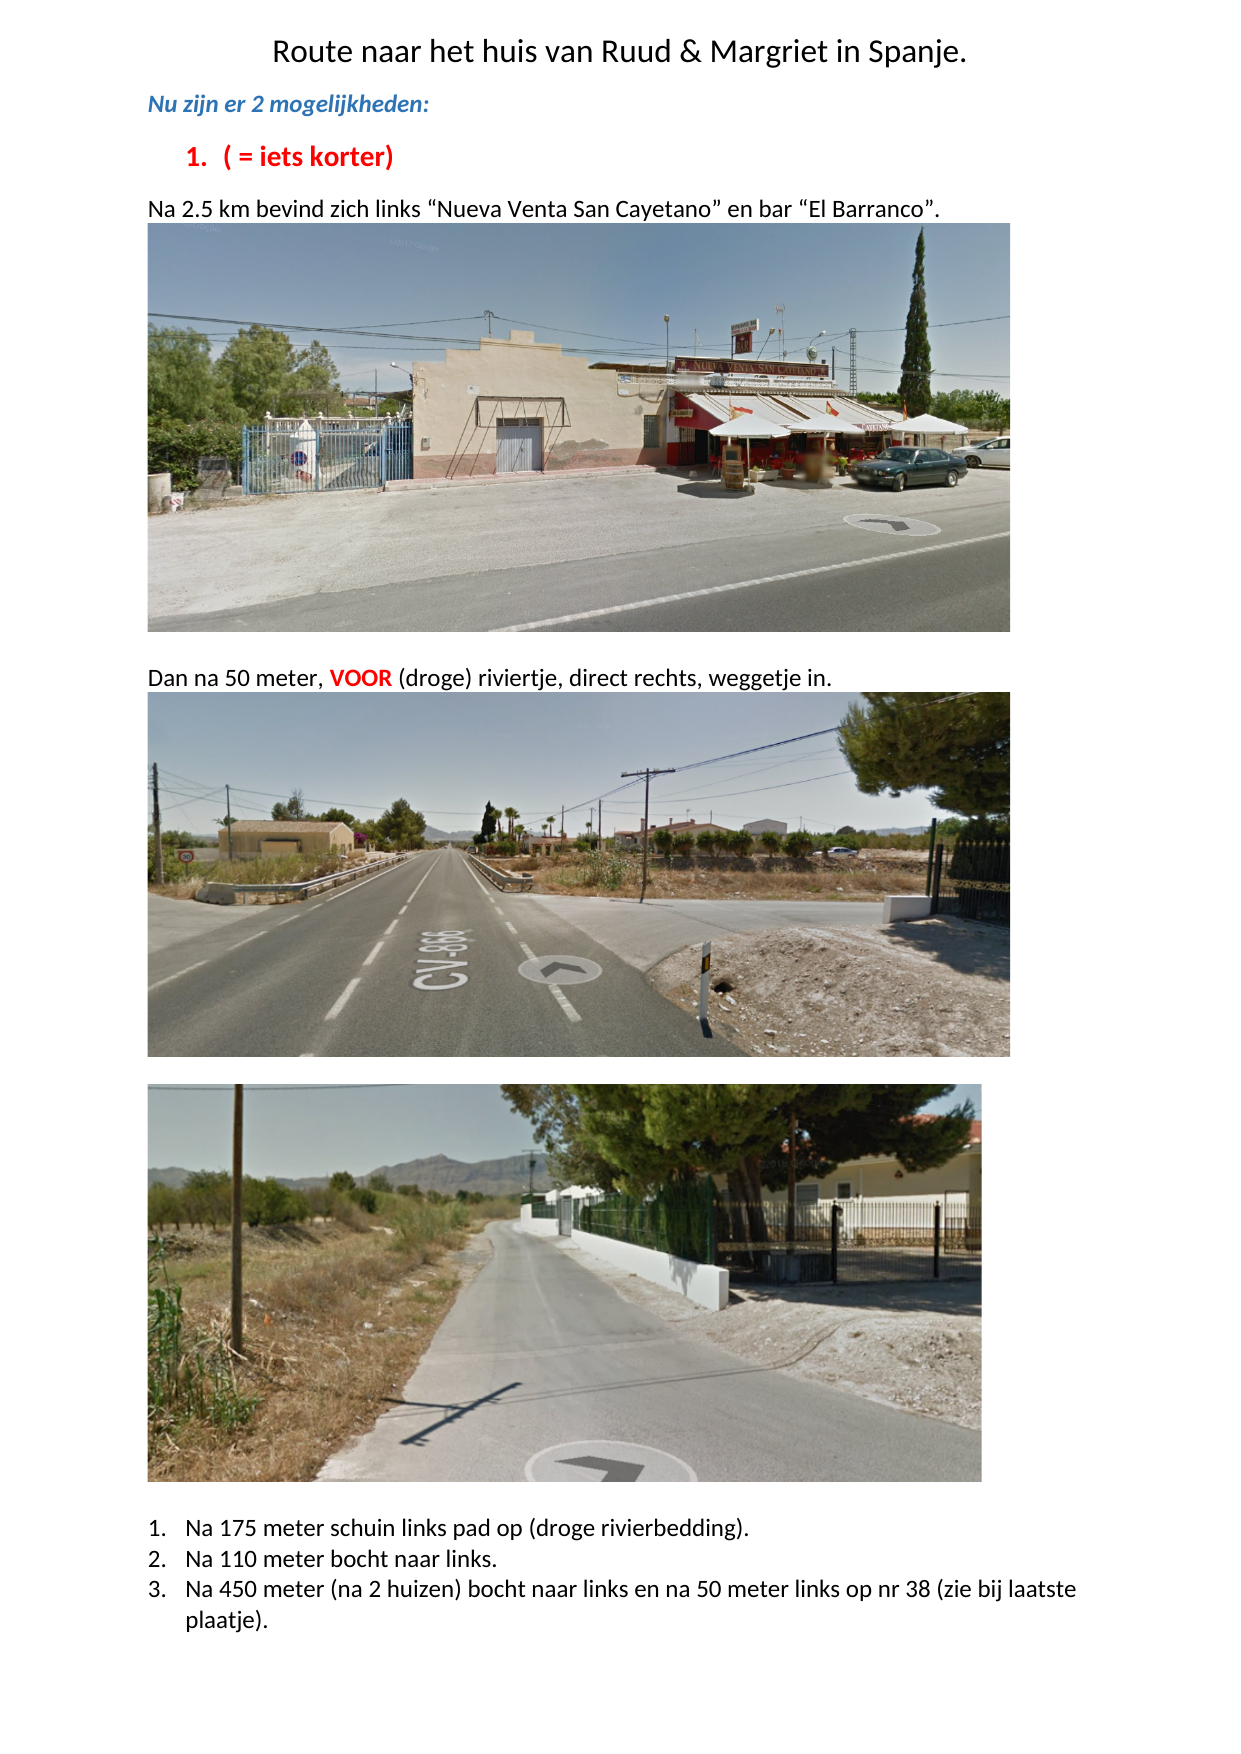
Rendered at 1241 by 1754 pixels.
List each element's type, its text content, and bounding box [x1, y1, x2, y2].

list Na 175 meter schuin links pad op (droge rivierbedding). [148, 1512, 1092, 1543]
picture [147, 1084, 982, 1482]
list Na 110 meter bocht naar links. [148, 1543, 1092, 1573]
picture [147, 223, 1010, 632]
text Dan na 50 meter, VOOR (droge) riviertje, direct rechts, weggetje in. [148, 662, 1092, 693]
list ( = iets korter) [185, 138, 1092, 174]
text Nu zijn er 2 mogelijkheden: [148, 89, 1092, 119]
list Na 450 meter (na 2 huizen) bocht naar links en na 50 meter links op nr 38 (zie bij laatste plaatje). [148, 1573, 1092, 1634]
text Na 2.5 km bevind zich links “Nueva Venta San Cayetano” en bar “El Barranco”. [148, 193, 1092, 224]
picture [147, 692, 1010, 1057]
